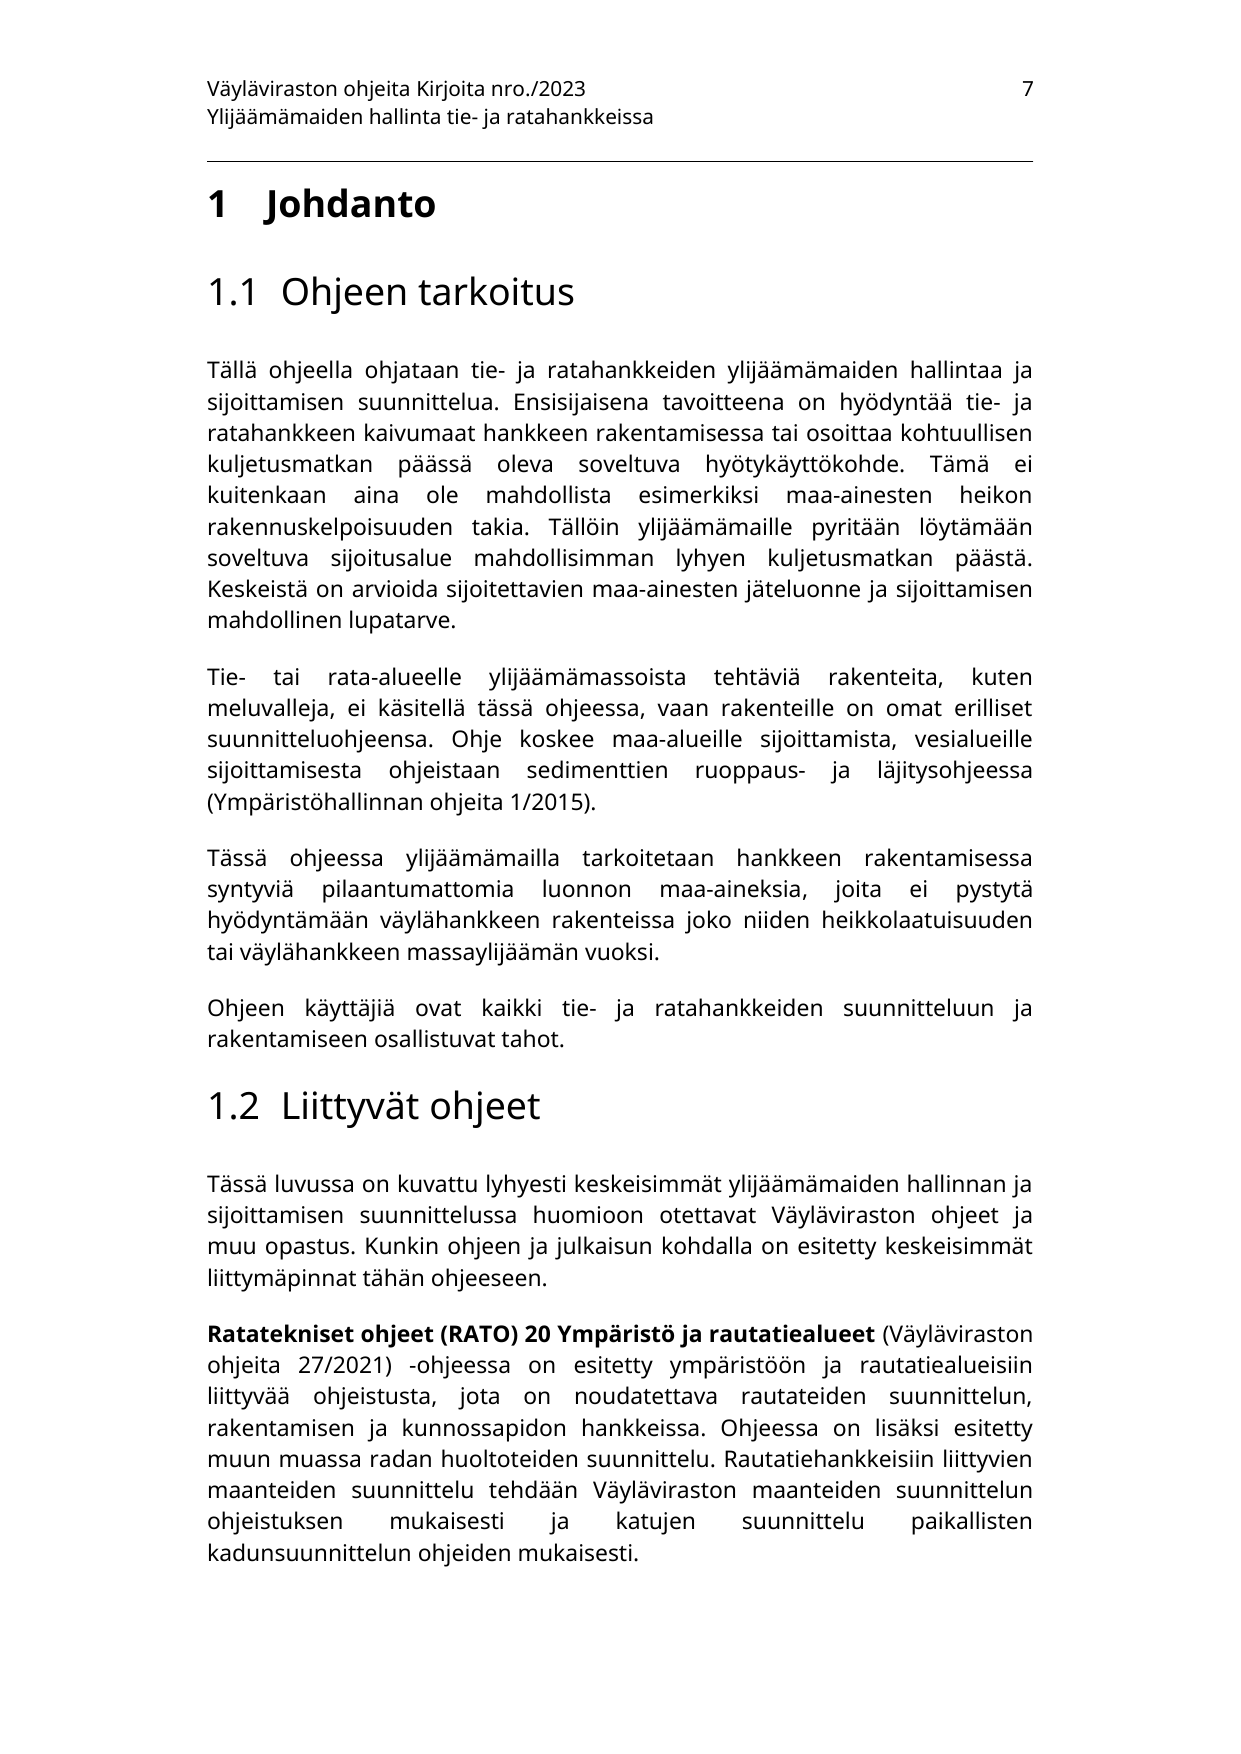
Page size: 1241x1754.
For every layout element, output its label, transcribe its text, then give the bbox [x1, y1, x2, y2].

text Tällä ohjeella ohjataan tie- ja ratahankkeiden ylijäämämaiden hallintaa ja sijoittamisen suunnittelua. Ensisijaisena tavoitteena on hyödyntää tie- ja ratahankkeen kaivumaat hankkeen rakentamisessa tai osoittaa kohtuullisen kuljetusmatkan päässä oleva soveltuva hyötykäyttökohde. Tämä ei kuitenkaan aina ole mahdollista esimerkiksi maa-ainesten heikon rakennuskelpoisuuden takia. Tällöin ylijäämämaille pyritään löytämään soveltuva sijoitusalue mahdollisimman lyhyen kuljetusmatkan päästä. Keskeistä on arvioida sijoitettavien maa-ainesten jäteluonne ja sijoittamisen mahdollinen lupatarve. [207, 354, 1033, 636]
subtitle Ohjeen tarkoitus [207, 266, 1033, 317]
text Tässä ohjeessa ylijäämämailla tarkoitetaan hankkeen rakentamisessa syntyviä pilaantumattomia luonnon maa-aineksia, joita ei pystytä hyödyntämään väylähankkeen rakenteissa joko niiden heikkolaatuisuuden tai väylähankkeen massaylijäämän vuoksi. [207, 842, 1033, 967]
text Tässä luvussa on kuvattu lyhyesti keskeisimmät ylijäämämaiden hallinnan ja sijoittamisen suunnittelussa huomioon otettavat Väyläviraston ohjeet ja muu opastus. Kunkin ohjeen ja julkaisun kohdalla on esitetty keskeisimmät liittymäpinnat tähän ohjeeseen. [207, 1168, 1033, 1293]
subtitle Johdanto [207, 177, 1033, 228]
text Ohjeen käyttäjiä ovat kaikki tie- ja ratahankkeiden suunnitteluun ja rakentamiseen osallistuvat tahot. [207, 992, 1033, 1054]
text Tie- tai rata-alueelle ylijäämämassoista tehtäviä rakenteita, kuten meluvalleja, ei käsitellä tässä ohjeessa, vaan rakenteille on omat erilliset suunnitteluohjeensa. Ohje koskee maa-alueille sijoittamista, vesialueille sijoittamisesta ohjeistaan sedimenttien ruoppaus- ja läjitysohjeessa (Ympäristöhallinnan ohjeita 1/2015). [207, 661, 1033, 817]
subtitle Liittyvät ohjeet [207, 1079, 1033, 1130]
text Ratatekniset ohjeet (RATO) 20 Ympäristö ja rautatiealueet (Väyläviraston ohjeita 27/2021) -ohjeessa on esitetty ympäristöön ja rautatiealueisiin liittyvää ohjeistusta, jota on noudatettava rautateiden suunnittelun, rakentamisen ja kunnossapidon hankkeissa. Ohjeessa on lisäksi esitetty muun muassa radan huoltoteiden suunnittelu. Rautatiehankkeisiin liittyvien maanteiden suunnittelu tehdään Väyläviraston maanteiden suunnittelun ohjeistuksen mukaisesti ja katujen suunnittelu paikallisten kadunsuunnittelun ohjeiden mukaisesti. [207, 1318, 1033, 1568]
